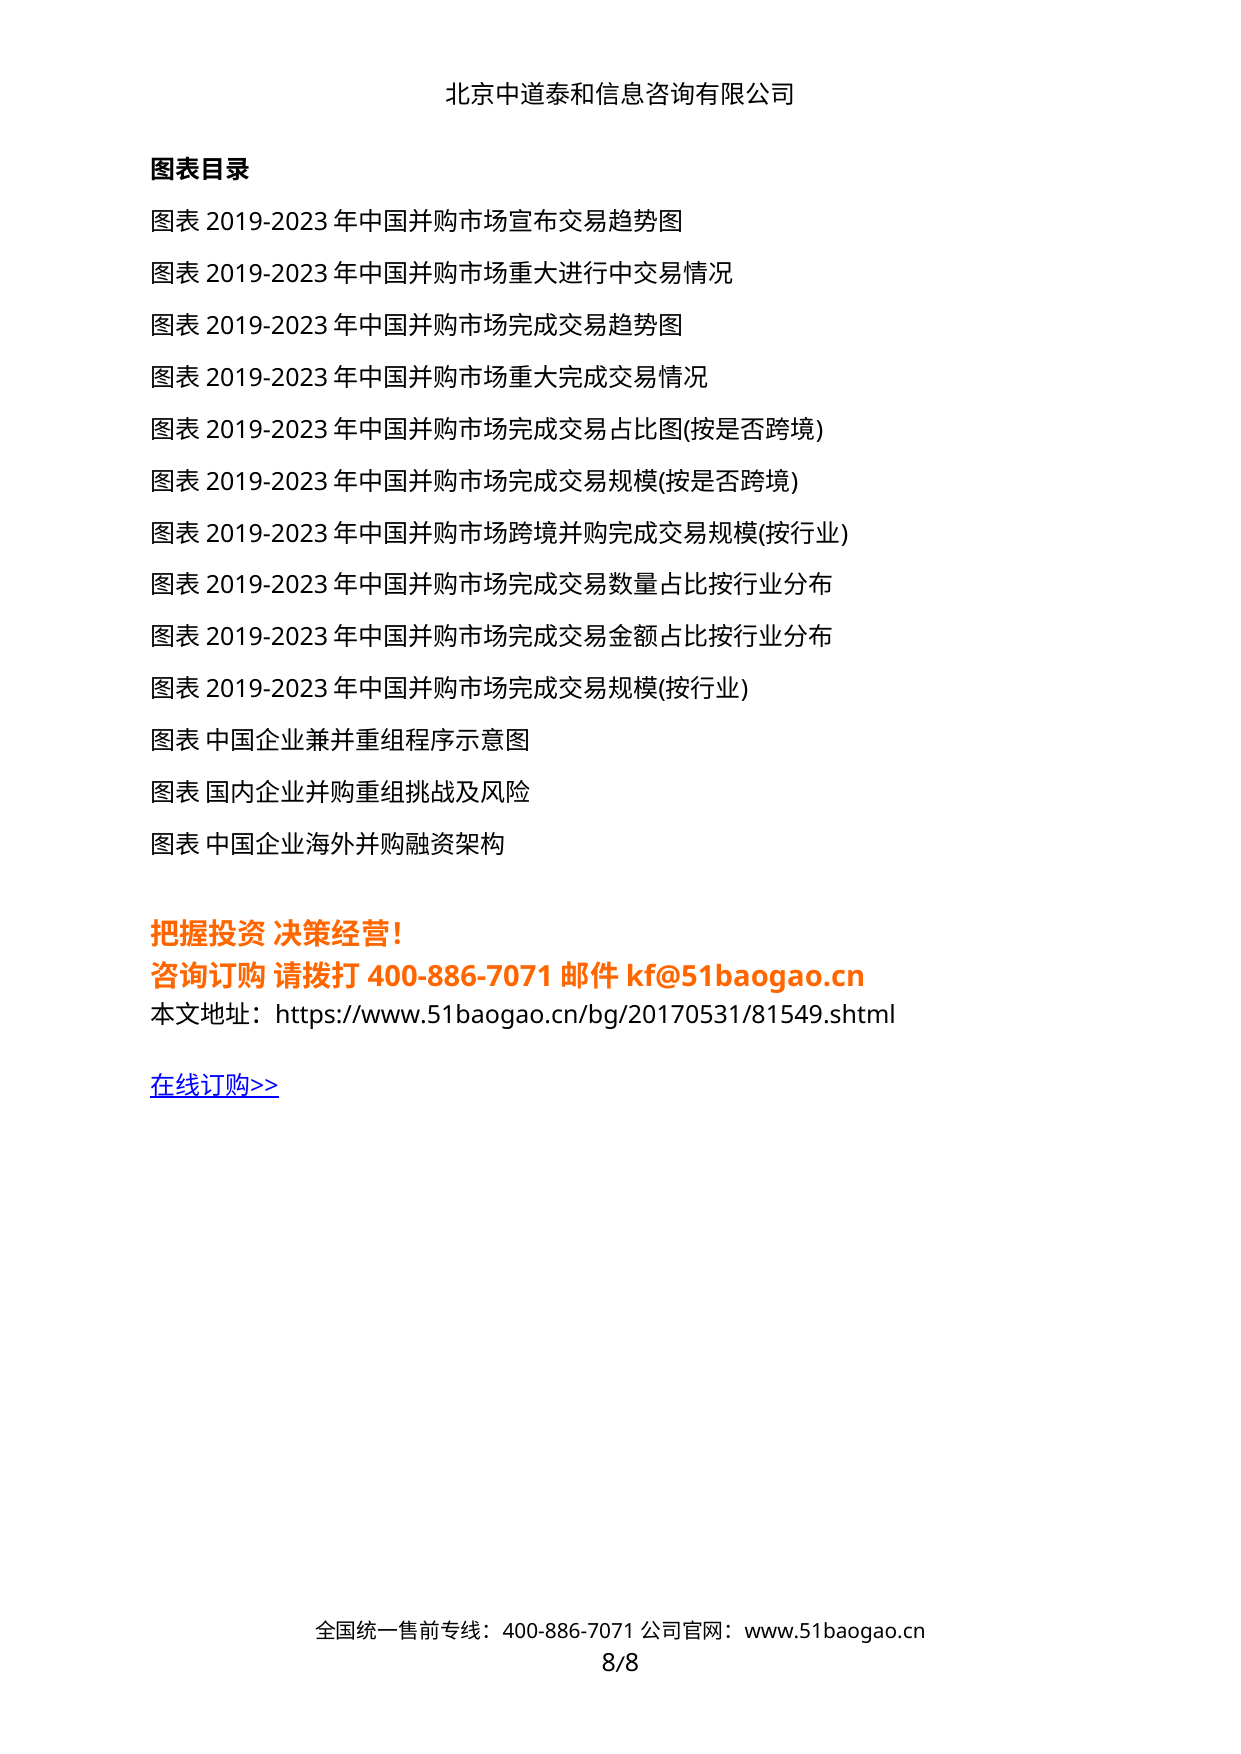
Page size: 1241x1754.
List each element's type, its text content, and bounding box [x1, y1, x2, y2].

text 图表 中国企业兼并重组程序示意图 [150, 721, 1090, 757]
text 图表目录 [150, 150, 1090, 186]
text 图表 2019-2023年中国并购市场重大完成交易情况 [150, 357, 1090, 394]
text 图表 中国企业海外并购融资架构 [150, 824, 1090, 861]
text 把握投资 决策经营！咨询订购 请拨打 400-886-7071 邮件 kf@51baogao.cn本文地址：https://www.51baogao.cn/bg/20170531/81549.shtml [150, 876, 1090, 1031]
text 图表 2019-2023年中国并购市场完成交易金额占比按行业分布 [150, 617, 1090, 653]
text 图表 国内企业并购重组挑战及风险 [150, 772, 1090, 809]
text 图表 2019-2023年中国并购市场完成交易数量占比按行业分布 [150, 565, 1090, 601]
text 图表 2019-2023年中国并购市场跨境并购完成交易规模(按行业) [150, 513, 1090, 549]
text 图表 2019-2023年中国并购市场完成交易规模(按是否跨境) [150, 461, 1090, 497]
text 图表 2019-2023年中国并购市场完成交易规模(按行业) [150, 669, 1090, 705]
text 图表 2019-2023年中国并购市场完成交易趋势图 [150, 306, 1090, 342]
text 在线订购>> [150, 1031, 1090, 1102]
text 图表 2019-2023年中国并购市场重大进行中交易情况 [150, 254, 1090, 290]
text 图表 2019-2023年中国并购市场完成交易占比图(按是否跨境) [150, 409, 1090, 446]
text 图表 2019-2023年中国并购市场宣布交易趋势图 [150, 202, 1090, 238]
